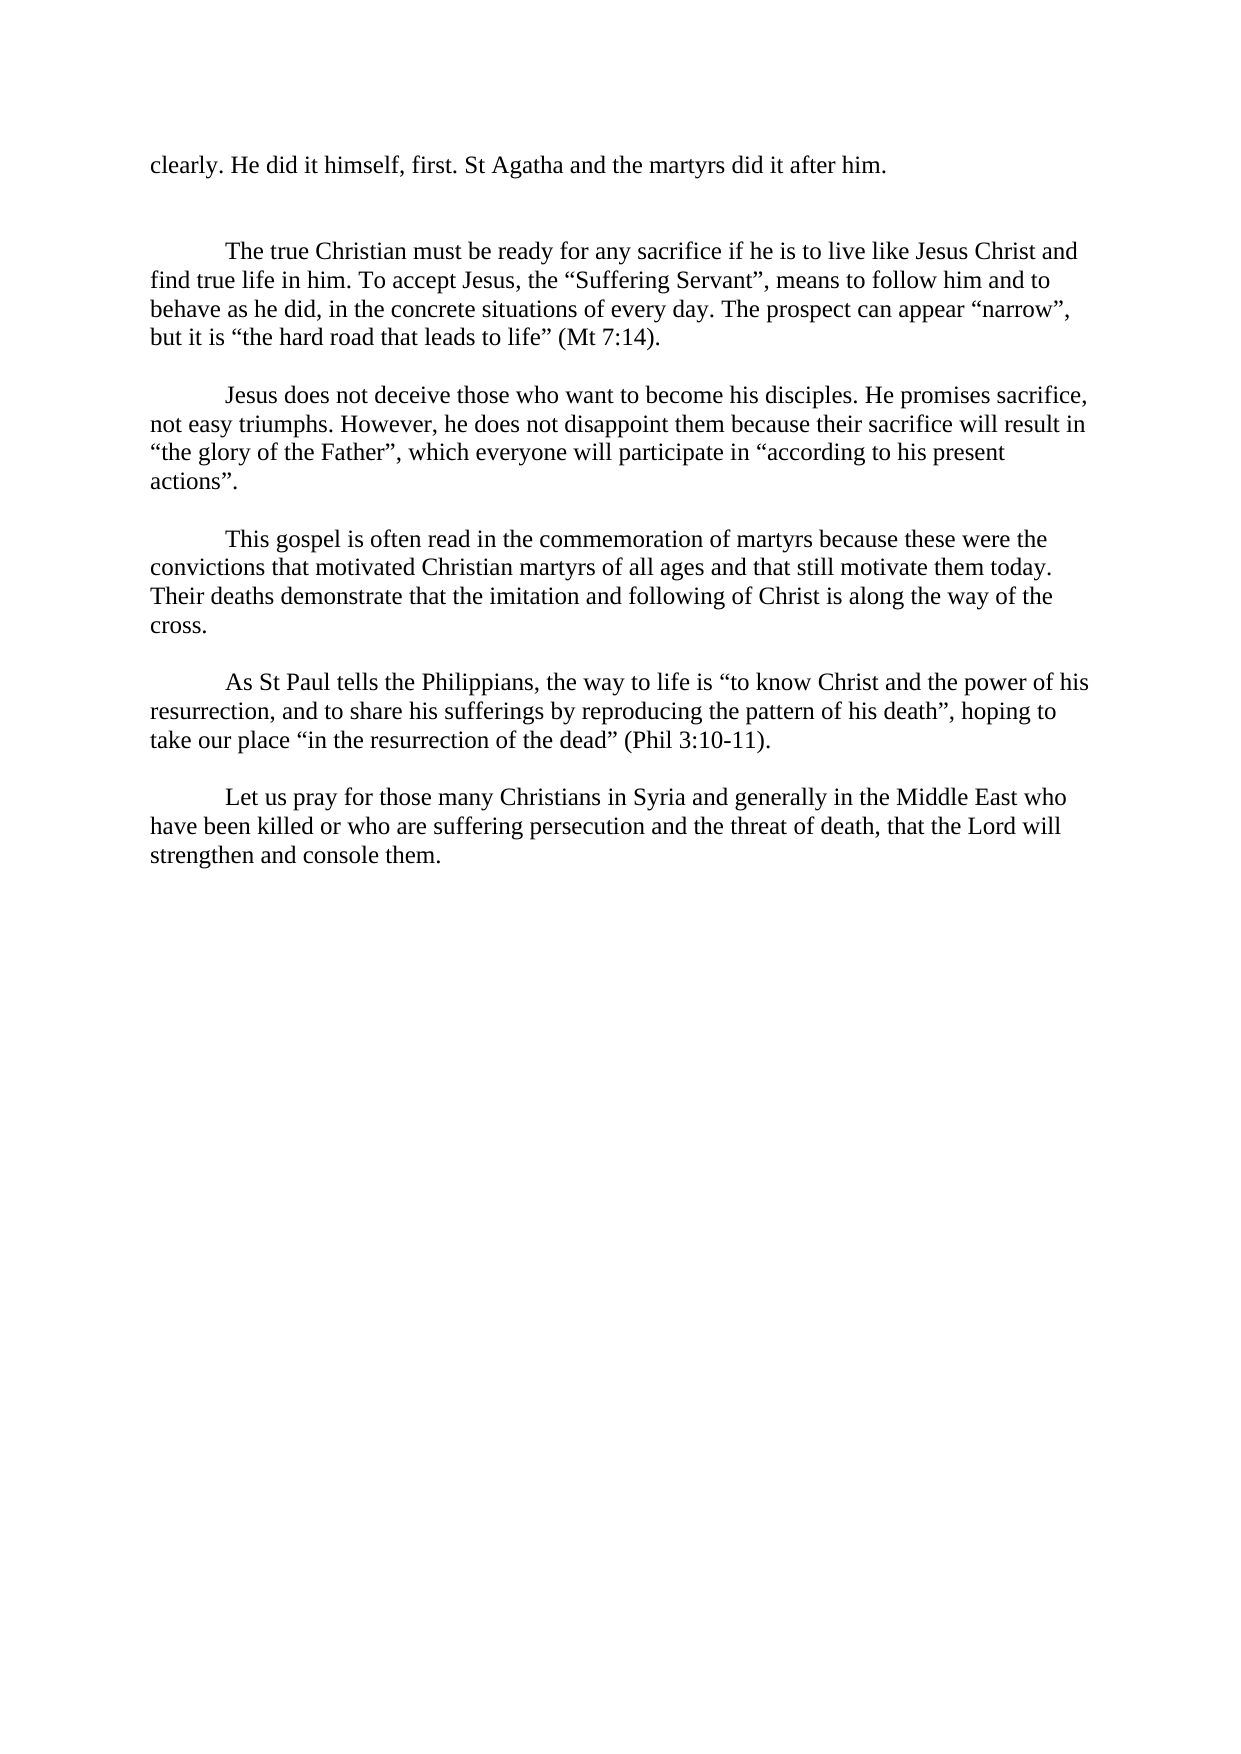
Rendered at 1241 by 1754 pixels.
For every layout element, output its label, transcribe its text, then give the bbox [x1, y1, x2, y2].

text Jesus does not deceive those who want to become his disciples. He promises sacrifice, not easy triumphs. However, he does not disappoint them because their sacrifice will result in “the glory of the Father”, which everyone will participate in “according to his present actions”. [150, 380, 1090, 495]
text As St Paul tells the Philippians, the way to life is “to know Christ and the power of his resurrection, and to share his sufferings by reproducing the pattern of his death”, hoping to take our place “in the resurrection of the dead” (Phil 3:10-11). [150, 667, 1090, 754]
text The true Christian must be ready for any sacrifice if he is to live like Jesus Christ and find true life in him. To accept Jesus, the “Suffering Servant”, means to follow him and to behave as he did, in the concrete situations of every day. The prospect can appear “narrow”, but it is “the hard road that leads to life” (Mt 7:14). [150, 236, 1090, 351]
text This gospel is often read in the commemoration of martyrs because these were the convictions that motivated Christian martyrs of all ages and that still motivate them today. Their deaths demonstrate that the imitation and following of Christ is along the way of the cross. [150, 524, 1090, 639]
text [150, 150, 1090, 179]
text Let us pray for those many Christians in Syria and generally in the Middle East who have been killed or who are suffering persecution and the threat of death, that the Lord will strengthen and console them. [150, 782, 1090, 869]
